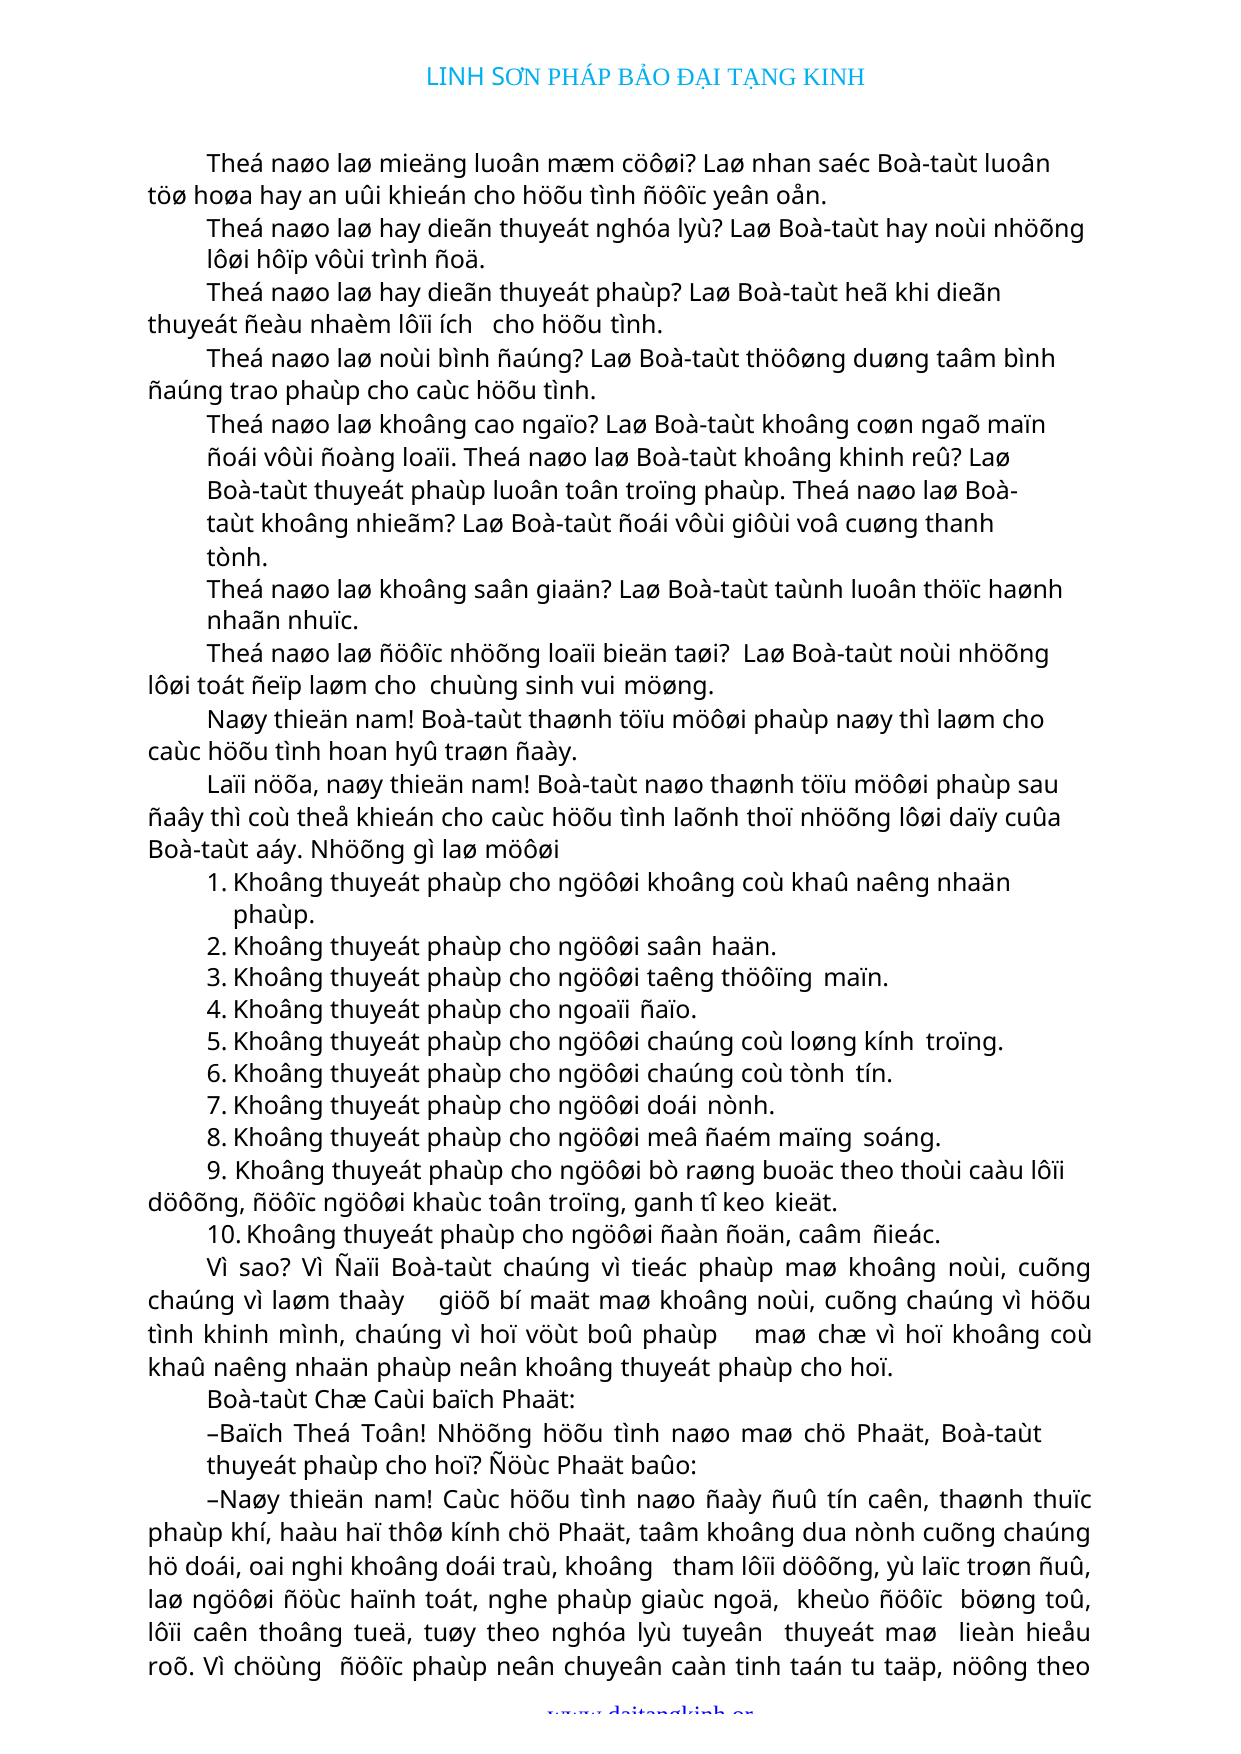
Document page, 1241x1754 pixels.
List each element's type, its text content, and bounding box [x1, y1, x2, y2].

list Khoâng thuyeát phaùp cho ngöôøi taêng thöôïng maïn. [206, 961, 1105, 993]
list Khoâng thuyeát phaùp cho ngoaïi ñaïo. [206, 993, 1105, 1025]
text Theá naøo laø ñöôïc nhöõng loaïi bieän taøi? Laø Boà-taùt noùi nhöõng lôøi toát ñeïp laøm cho chuùng sinh vui möøng. [147, 637, 1074, 702]
list Khoâng thuyeát phaùp cho ngöôøi ñaàn ñoän, caâm ñieác. [206, 1218, 1105, 1250]
text Theá naøo laø mieäng luoân mæm cöôøi? Laø nhan saéc Boà-taùt luoân töø hoøa hay an uûi khieán cho höõu tình ñöôïc yeân oån. [147, 145, 1074, 212]
text –Baïch Theá Toân! Nhöõng höõu tình naøo maø chö Phaät, Boà-taùt thuyeát phaùp cho hoï? Ñöùc Phaät baûo: [206, 1415, 1043, 1482]
list Khoâng thuyeát phaùp cho ngöôøi saân haän. [206, 929, 1105, 961]
text Vì sao? Vì Ñaïi Boà-taùt chaúng vì tieác phaùp maø khoâng noùi, cuõng chaúng vì laøm thaày giöõ bí maät maø khoâng noùi, cuõng chaúng vì höõu tình khinh mình, chaúng vì hoï vöùt boû phaùp maø chæ vì hoï khoâng coù khaû naêng nhaän phaùp neân khoâng thuyeát phaùp cho hoï. [147, 1250, 1093, 1384]
text Theá naøo laø khoâng cao ngaïo? Laø Boà-taùt khoâng coøn ngaõ maïn ñoái vôùi ñoàng loaïi. Theá naøo laø Boà-taùt khoâng khinh reû? Laø Boà-taùt thuyeát phaùp luoân toân troïng phaùp. Theá naøo laø Boà-taùt khoâng nhieãm? Laø Boà-taùt ñoái vôùi giôùi voâ cuøng thanh tònh. [206, 406, 1052, 573]
list Khoâng thuyeát phaùp cho ngöôøi meâ ñaém maïng soáng. [206, 1121, 1105, 1153]
text Theá naøo laø hay dieãn thuyeát nghóa lyù? Laø Boà-taùt hay noùi nhöõng lôøi hôïp vôùi trình ñoä. [206, 212, 1105, 275]
list Khoâng thuyeát phaùp cho ngöôøi bò raøng buoäc theo thoùi caàu lôïi döôõng, ñöôïc ngöôøi khaùc toân troïng, ganh tî keo kieät. [147, 1153, 1093, 1218]
list Khoâng thuyeát phaùp cho ngöôøi chaúng coù tònh tín. [206, 1057, 1105, 1089]
text Theá naøo laø hay dieãn thuyeát phaùp? Laø Boà-taùt heã khi dieãn thuyeát ñeàu nhaèm lôïi ích cho höõu tình. [147, 275, 1074, 341]
list Khoâng thuyeát phaùp cho ngöôøi chaúng coù loøng kính troïng. [206, 1025, 1105, 1057]
text Theá naøo laø noùi bình ñaúng? Laø Boà-taùt thöôøng duøng taâm bình ñaúng trao phaùp cho caùc höõu tình. [147, 341, 1105, 406]
text Naøy thieän nam! Boà-taùt thaønh töïu möôøi phaùp naøy thì laøm cho caùc höõu tình hoan hyû traøn ñaày. [147, 702, 1074, 767]
text Laïi nöõa, naøy thieän nam! Boà-taùt naøo thaønh töïu möôøi phaùp sau ñaây thì coù theå khieán cho caùc höõu tình laõnh thoï nhöõng lôøi daïy cuûa Boà-taùt aáy. Nhöõng gì laø möôøi [147, 768, 1074, 866]
list Khoâng thuyeát phaùp cho ngöôøi khoâng coù khaû naêng nhaän phaùp. [206, 866, 1105, 929]
list Khoâng thuyeát phaùp cho ngöôøi doái nònh. [206, 1089, 1105, 1121]
text Boà-taùt Chæ Caùi baïch Phaät: [206, 1384, 1105, 1415]
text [147, 1482, 1093, 1683]
text Theá naøo laø khoâng saân giaän? Laø Boà-taùt taùnh luoân thöïc haønh nhaãn nhuïc. [206, 573, 1105, 636]
